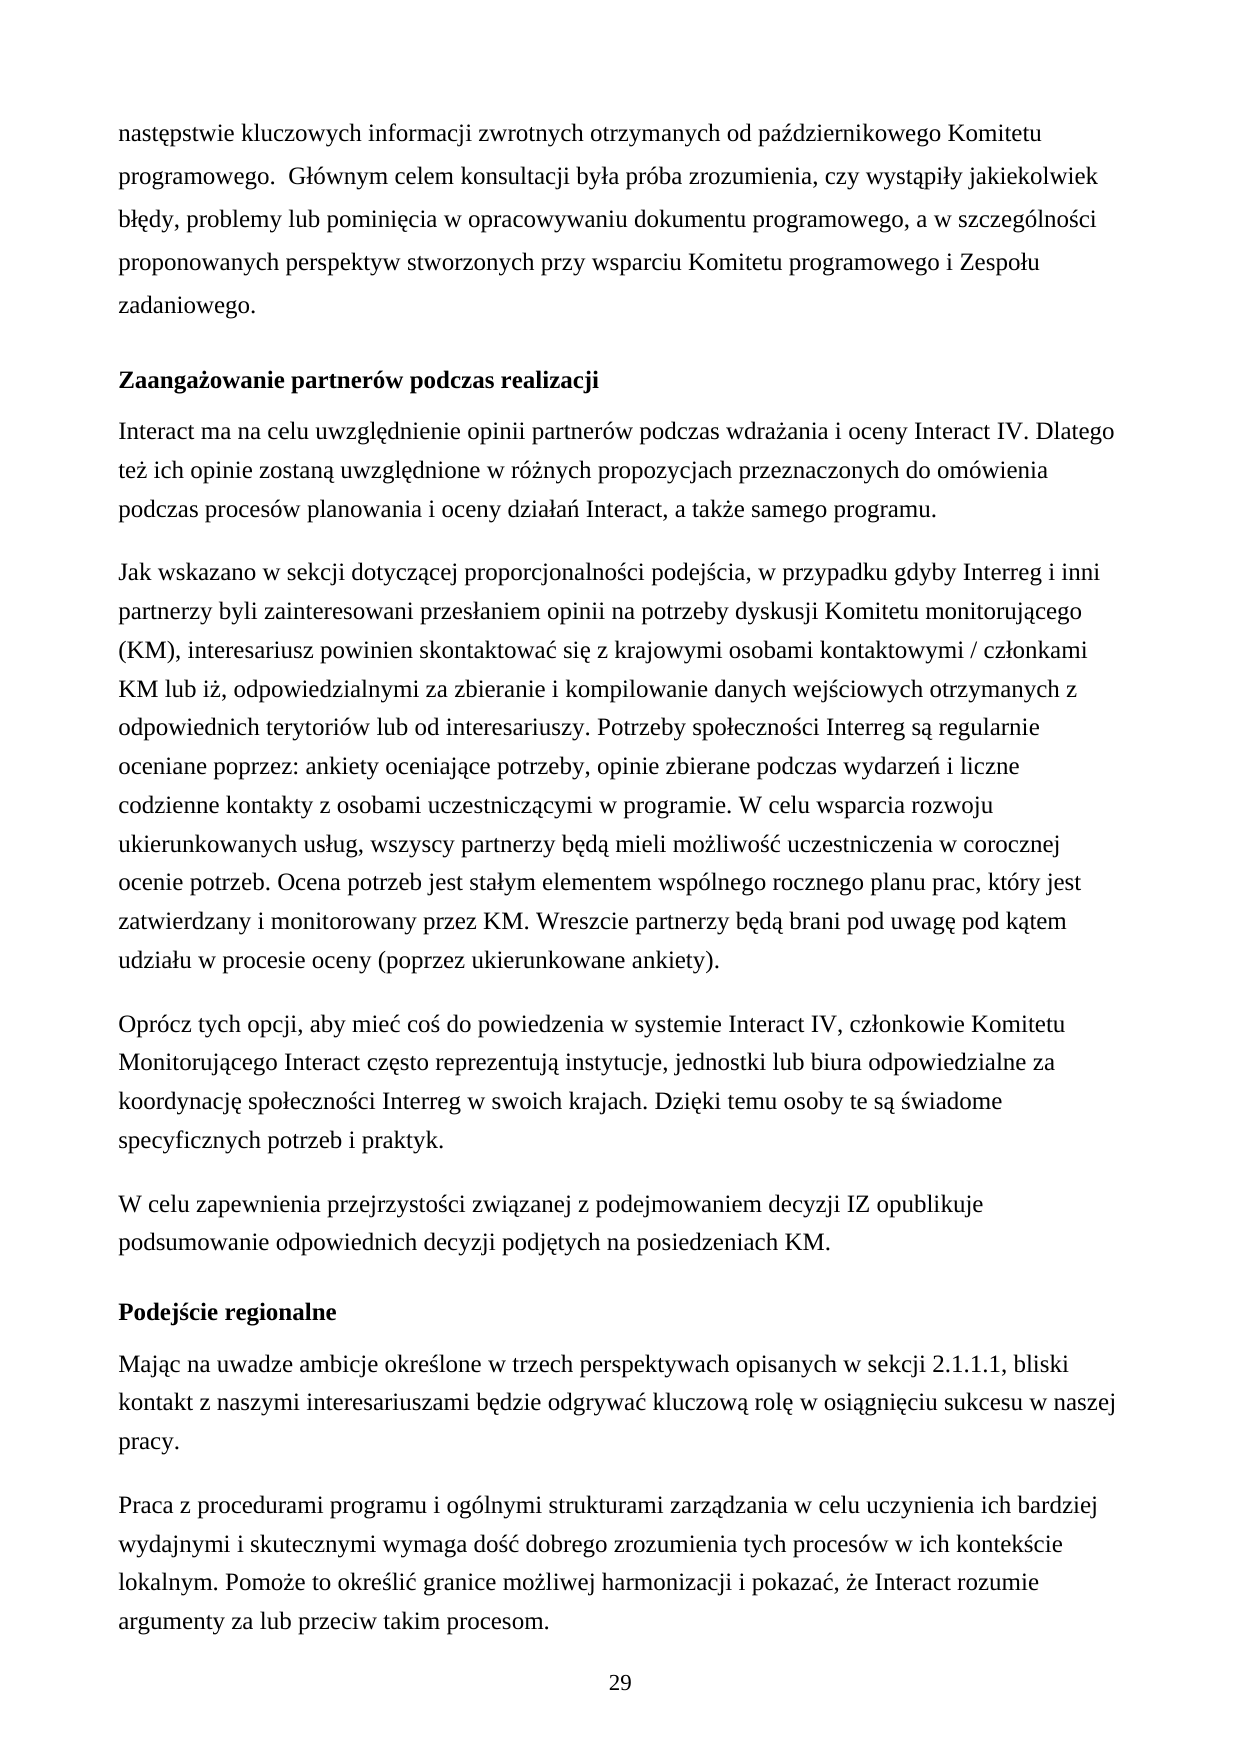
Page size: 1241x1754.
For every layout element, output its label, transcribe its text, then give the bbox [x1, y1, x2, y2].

text Oprócz tych opcji, aby mieć coś do powiedzenia w systemie Interact IV, członkowie Komitetu Monitorującego Interact często reprezentują instytucje, jednostki lub biura odpowiedzialne za koordynację społeczności Interreg w swoich krajach. Dzięki temu osoby te są świadome specyficznych potrzeb i praktyk. [118, 1009, 1122, 1154]
subtitle Podejście regionalne [118, 1297, 1122, 1326]
text W celu zapewnienia przejrzystości związanej z podejmowaniem decyzji IZ opublikuje podsumowanie odpowiednich decyzji podjętych na posiedzeniach KM. [118, 1189, 1122, 1256]
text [118, 118, 1122, 319]
text Mając na uwadze ambicje określone w trzech perspektywach opisanych w sekcji 2.1.1.1, bliski kontakt z naszymi interesariuszami będzie odgrywać kluczową rolę w osiągnięciu sukcesu w naszej pracy. [118, 1349, 1122, 1455]
text Interact ma na celu uwzględnienie opinii partnerów podczas wdrażania i oceny Interact IV. Dlatego też ich opinie zostaną uwzględnione w różnych propozycjach przeznaczonych do omówienia podczas procesów planowania i oceny działań Interact, a także samego programu. [118, 416, 1122, 522]
text Praca z procedurami programu i ogólnymi strukturami zarządzania w celu uczynienia ich bardziej wydajnymi i skutecznymi wymaga dość dobrego zrozumienia tych procesów w ich kontekście lokalnym. Pomoże to określić granice możliwej harmonizacji i pokazać, że Interact rozumie argumenty za lub przeciw takim procesom. [118, 1490, 1122, 1635]
text Jak wskazano w sekcji dotyczącej proporcjonalności podejścia, w przypadku gdyby Interreg i inni partnerzy byli zainteresowani przesłaniem opinii na potrzeby dyskusji Komitetu monitorującego (KM), interesariusz powinien skontaktować się z krajowymi osobami kontaktowymi / członkami KM lub iż, odpowiedzialnymi za zbieranie i kompilowanie danych wejściowych otrzymanych z odpowiednich terytoriów lub od interesariuszy. Potrzeby społeczności Interreg są regularnie oceniane poprzez: ankiety oceniające potrzeby, opinie zbierane podczas wydarzeń i liczne codzienne kontakty z osobami uczestniczącymi w programie. W celu wsparcia rozwoju ukierunkowanych usług, wszyscy partnerzy będą mieli możliwość uczestniczenia w corocznej ocenie potrzeb. Ocena potrzeb jest stałym elementem wspólnego rocznego planu prac, który jest zatwierdzany i monitorowany przez KM. Wreszcie partnerzy będą brani pod uwagę pod kątem udziału w procesie oceny (poprzez ukierunkowane ankiety). [118, 557, 1122, 974]
subtitle Zaangażowanie partnerów podczas realizacji [118, 365, 1122, 394]
